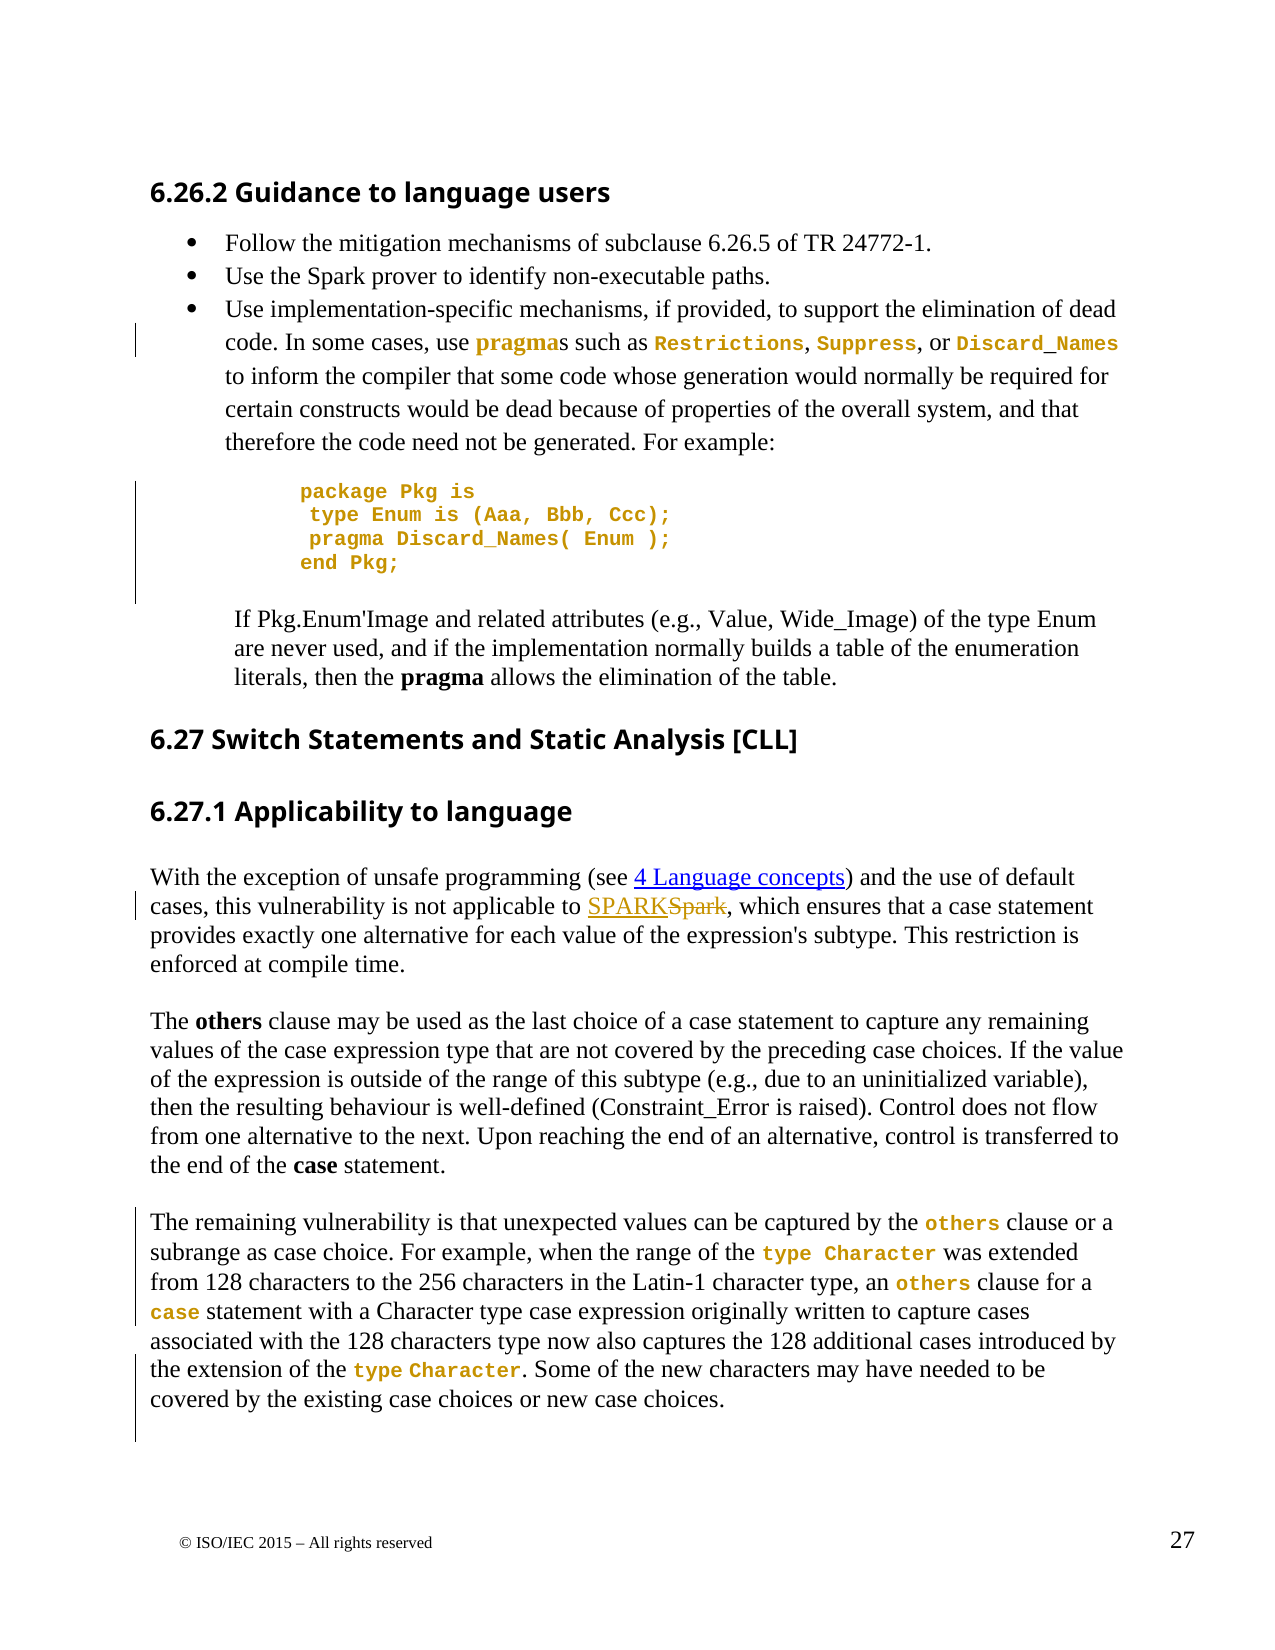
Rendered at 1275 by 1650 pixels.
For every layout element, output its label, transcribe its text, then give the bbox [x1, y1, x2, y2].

text pragma Discard_Names( Enum ); [300, 528, 1125, 552]
subtitle 6.26.2 Guidance to language users [150, 174, 1125, 211]
list Use the Spark prover to identify non-executable paths. [187, 261, 1125, 290]
text The remaining vulnerability is that unexpected values can be captured by the others clause or a subrange as case choice. For example, when the range of the type Character was extended from 128 characters to the 256 characters in the Latin-1 character type, an others clause for a case statement with a Character type case expression originally written to capture cases associated with the 128 characters type now also captures the 128 additional cases introduced by the extension of the type Character. Some of the new characters may have needed to be covered by the existing case choices or new case choices. [150, 1207, 1125, 1413]
text type Enum is (Aaa, Bbb, Ccc); [300, 504, 1125, 528]
text end Pkg; [300, 552, 1125, 575]
text With the exception of unsafe programming (see 4 Language concepts) and the use of default cases, this vulnerability is not applicable to , which ensures that a case statement provides exactly one alternative for each value of the expression's subtype. This restriction is enforced at compile time. [150, 862, 1125, 977]
text package Pkg is [300, 481, 1125, 504]
text If Pkg.Enum'Image and related attributes (e.g., Value, Wide_Image) of the type Enum are never used, and if the implementation normally builds a table of the enumeration literals, then the pragma allows the elimination of the table. [234, 604, 1125, 690]
subtitle 6.27.1 Applicability to language [150, 792, 1125, 829]
text The others clause may be used as the last choice of a case statement to capture any remaining values of the case expression type that are not covered by the preceding case choices. If the value of the expression is outside of the range of this subtype (e.g., due to an uninitialized variable), then the resulting behaviour is well-defined (Constraint_Error is raised). Control does not flow from one alternative to the next. Upon reaching the end of an alternative, control is transferred to the end of the case statement. [150, 1006, 1125, 1179]
list Use implementation-specific mechanisms, if provided, to support the elimination of dead code. In some cases, use pragmas such as Restrictions, Suppress, or Discard_Names to inform the compiler that some code whose generation would normally be required for certain constructs would be dead because of properties of the overall system, and that therefore the code need not be generated. For example: [187, 294, 1125, 456]
list Follow the mitigation mechanisms of subclause 6.26.5 of TR 24772-1. [187, 228, 1125, 257]
subtitle 6.27 Switch Statements and Static Analysis [CLL] [150, 721, 1125, 758]
